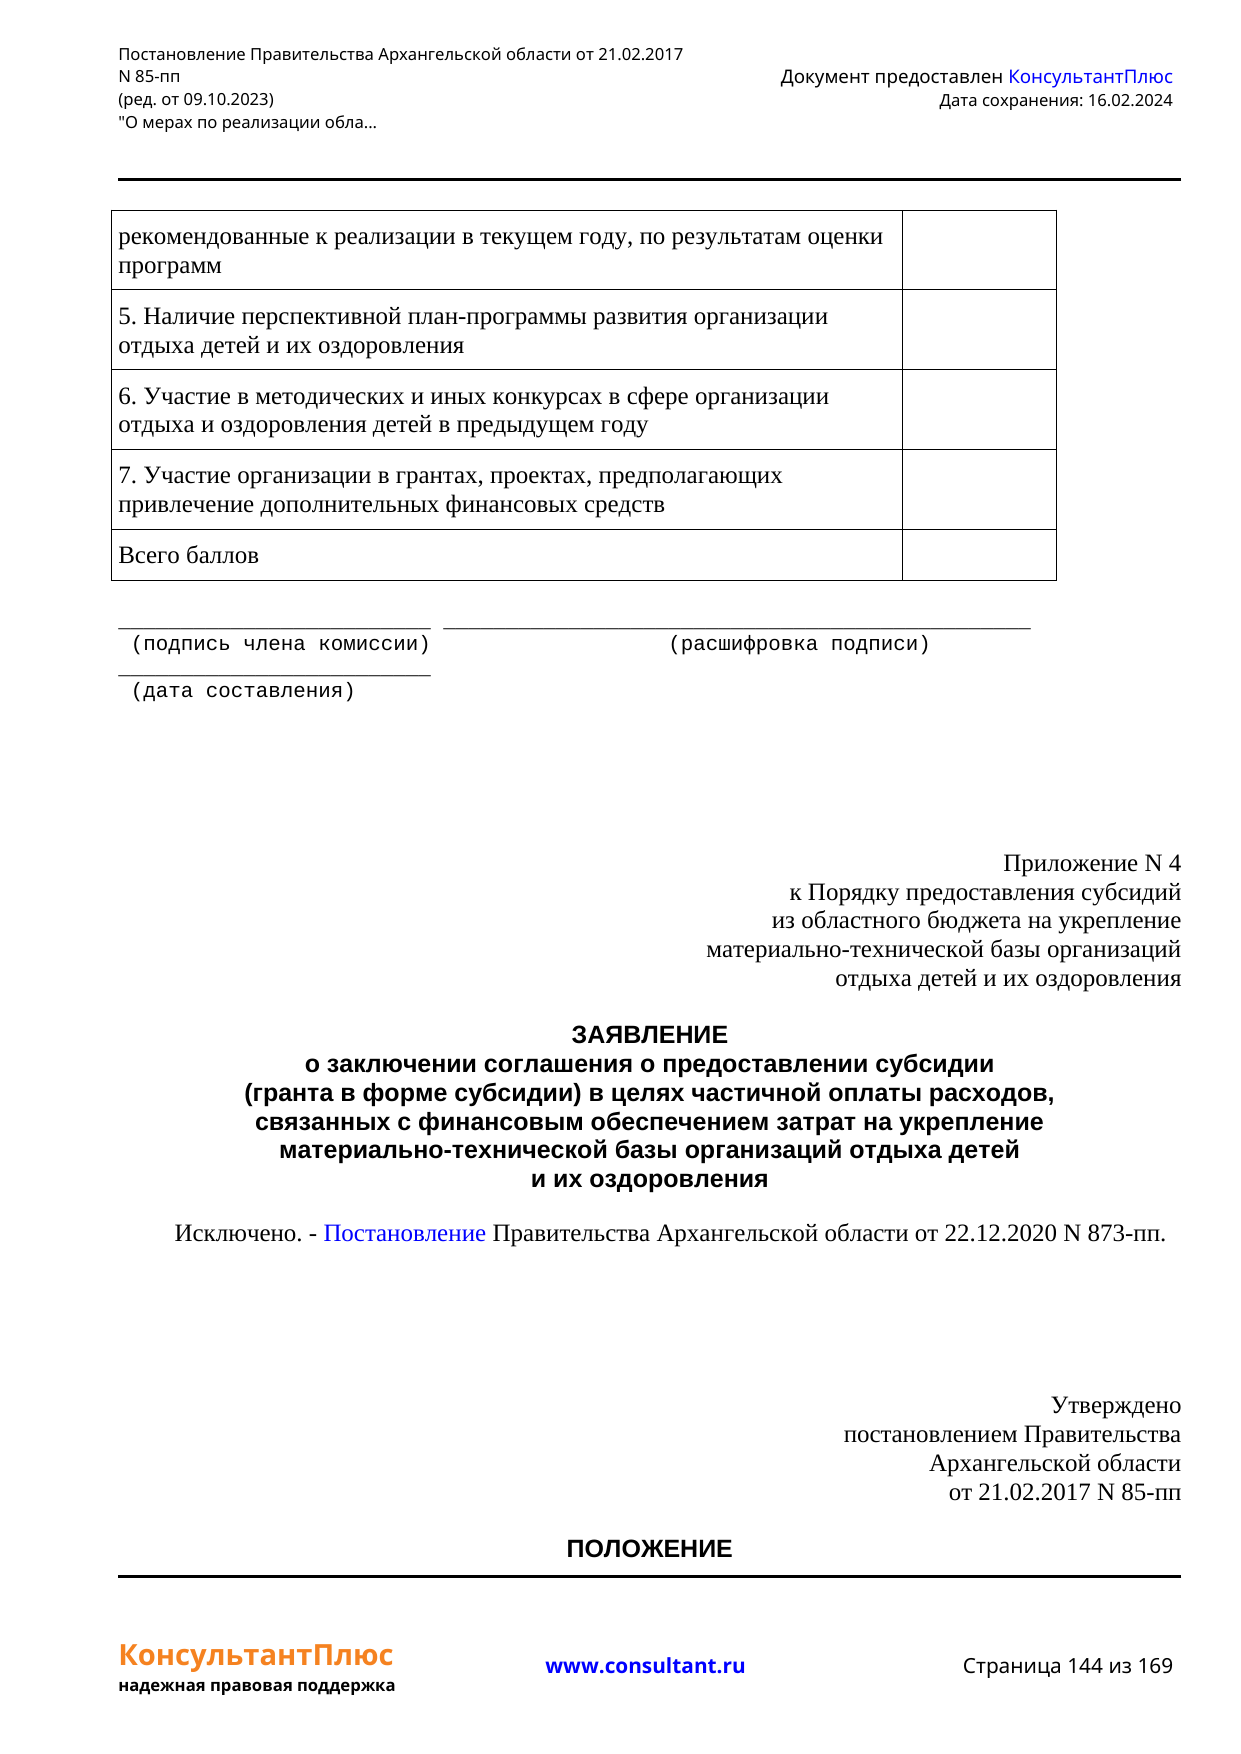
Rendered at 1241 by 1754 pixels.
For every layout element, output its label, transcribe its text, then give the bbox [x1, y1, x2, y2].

text (подпись члена комиссии) (расшифровка подписи) [118, 633, 1181, 657]
text отдыха детей и их оздоровления [118, 963, 1181, 992]
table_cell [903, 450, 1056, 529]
text Исключено. - Постановление Правительства Архангельской области от 22.12.2020 N 873-пп. [118, 1218, 1181, 1247]
text Архангельской области [118, 1448, 1181, 1477]
text _________________________ _______________________________________________ [118, 609, 1181, 633]
text постановлением Правительства [118, 1419, 1181, 1448]
text из областного бюджета на укрепление [118, 905, 1181, 934]
title и их оздоровления [118, 1164, 1181, 1193]
title связанных с финансовым обеспечением затрат на укрепление [118, 1107, 1181, 1135]
title (гранта в форме субсидии) в целях частичной оплаты расходов, [118, 1078, 1181, 1107]
text от 21.02.2017 N 85-пп [118, 1477, 1181, 1505]
text к Порядку предоставления субсидий [118, 877, 1181, 905]
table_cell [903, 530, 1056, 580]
text Приложение N 4 [118, 848, 1181, 877]
title ЗАЯВЛЕНИЕ [118, 1020, 1181, 1049]
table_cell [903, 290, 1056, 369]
text (дата составления) [118, 681, 1181, 704]
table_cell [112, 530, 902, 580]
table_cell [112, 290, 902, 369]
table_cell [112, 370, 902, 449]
title о заключении соглашения о предоставлении субсидии [118, 1049, 1181, 1078]
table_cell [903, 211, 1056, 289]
text Утверждено [118, 1390, 1181, 1419]
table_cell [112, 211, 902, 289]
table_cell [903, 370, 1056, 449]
title ПОЛОЖЕНИЕ [118, 1534, 1181, 1563]
text _________________________ [118, 657, 1181, 681]
title материально-технической базы организаций отдыха детей [118, 1135, 1181, 1164]
text материально-технической базы организаций [118, 934, 1181, 963]
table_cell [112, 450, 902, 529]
